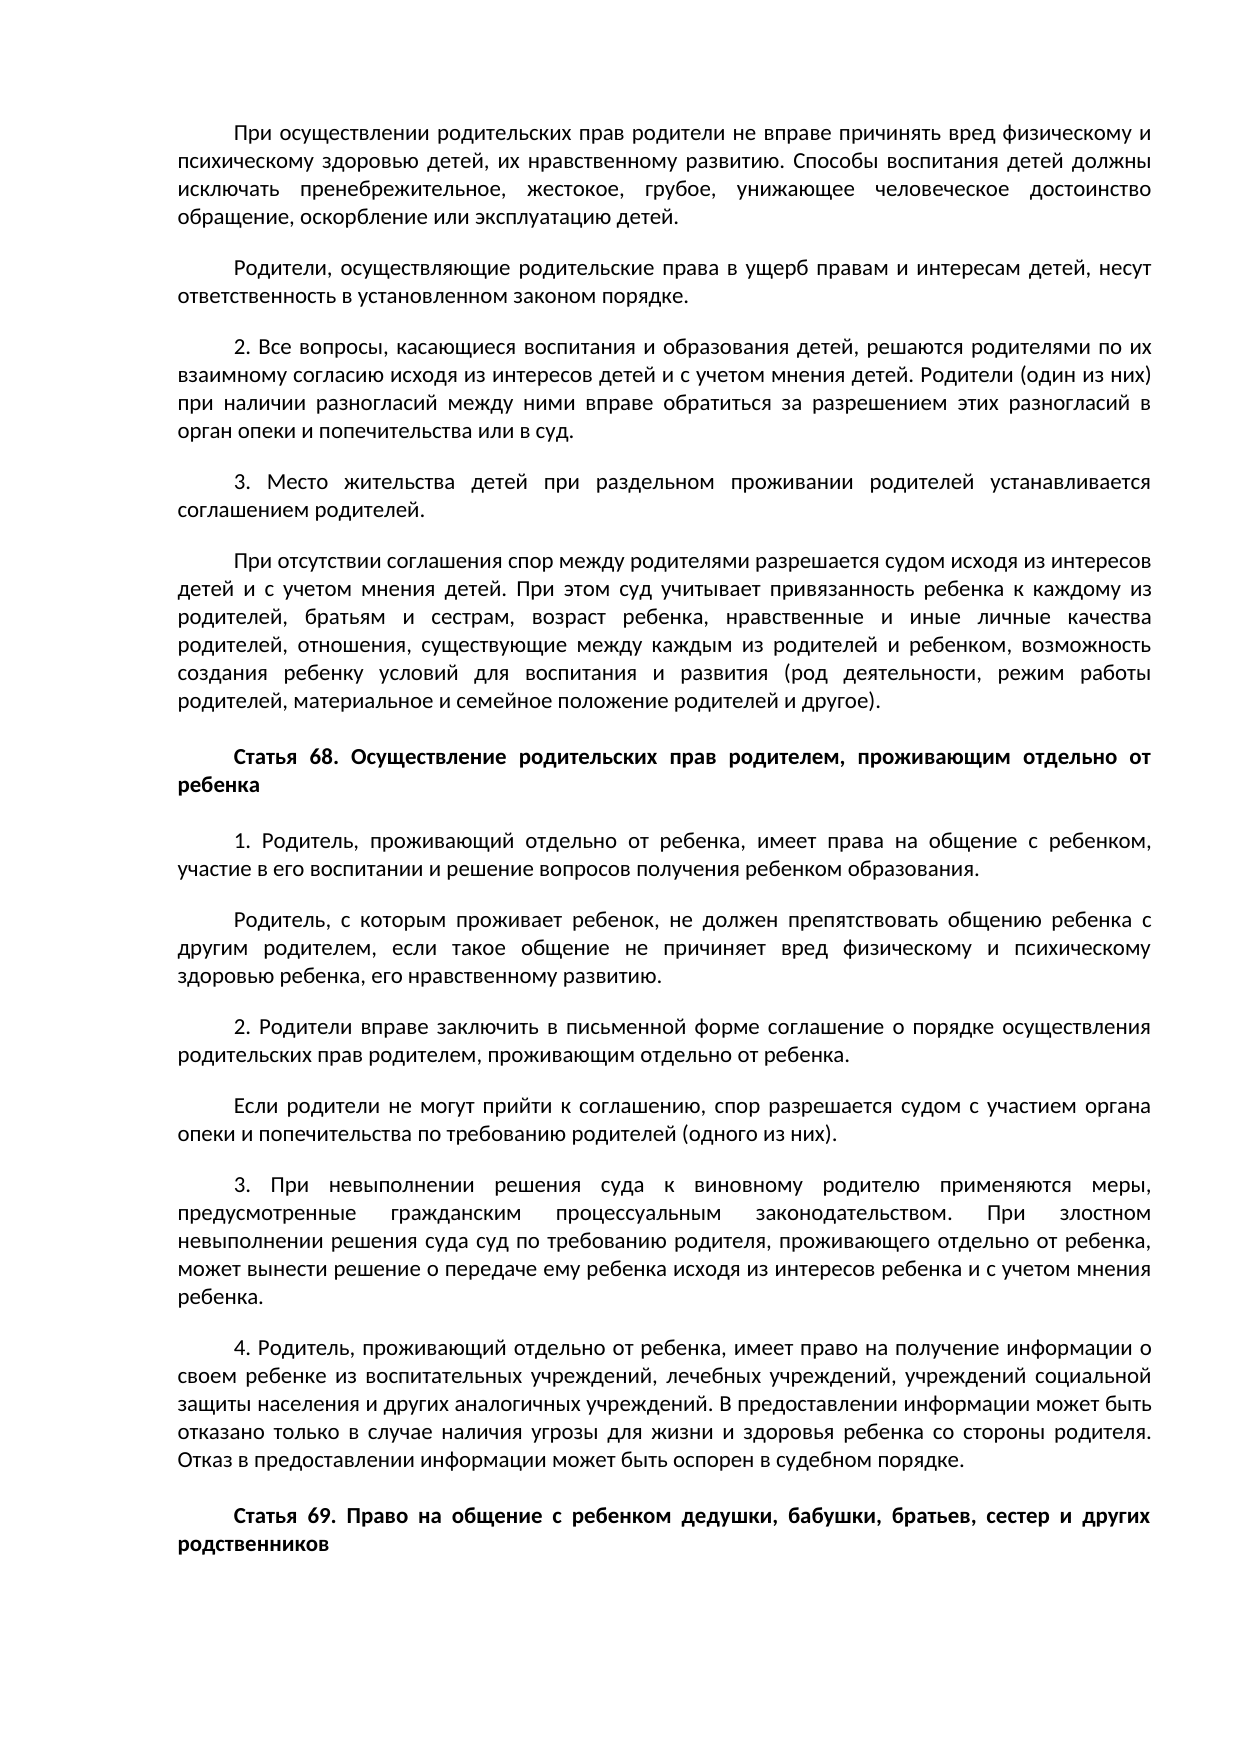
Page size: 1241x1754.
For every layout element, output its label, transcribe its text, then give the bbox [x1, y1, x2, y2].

text 3. При невыполнении решения суда к виновному родителю применяются меры, предусмотренные гражданским процессуальным законодательством. При злостном невыполнении решения суда суд по требованию родителя, проживающего отдельно от ребенка, может вынести решение о передаче ему ребенка исходя из интересов ребенка и с учетом мнения ребенка. [177, 1170, 1152, 1310]
text Родитель, с которым проживает ребенок, не должен препятствовать общению ребенка с другим родителем, если такое общение не причиняет вред физическому и психическому здоровью ребенка, его нравственному развитию. [177, 905, 1152, 989]
title Статья 69. Право на общение с ребенком дедушки, бабушки, братьев, сестер и других родственников [177, 1501, 1152, 1557]
text При осуществлении родительских прав родители не вправе причинять вред физическому и психическому здоровью детей, их нравственному развитию. Способы воспитания детей должны исключать пренебрежительное, жестокое, грубое, унижающее человеческое достоинство обращение, оскорбление или эксплуатацию детей. [177, 118, 1152, 230]
text 3. Место жительства детей при раздельном проживании родителей устанавливается соглашением родителей. [177, 467, 1152, 523]
title Статья 68. Осуществление родительских прав родителем, проживающим отдельно от ребенка [177, 742, 1152, 798]
text 1. Родитель, проживающий отдельно от ребенка, имеет права на общение с ребенком, участие в его воспитании и решение вопросов получения ребенком образования. [177, 826, 1152, 882]
text При отсутствии соглашения спор между родителями разрешается судом исходя из интересов детей и с учетом мнения детей. При этом суд учитывает привязанность ребенка к каждому из родителей, братьям и сестрам, возраст ребенка, нравственные и иные личные качества родителей, отношения, существующие между каждым из родителей и ребенком, возможность создания ребенку условий для воспитания и развития (род деятельности, режим работы родителей, материальное и семейное положение родителей и другое). [177, 546, 1152, 714]
text 2. Все вопросы, касающиеся воспитания и образования детей, решаются родителями по их взаимному согласию исходя из интересов детей и с учетом мнения детей. Родители (один из них) при наличии разногласий между ними вправе обратиться за разрешением этих разногласий в орган опеки и попечительства или в суд. [177, 332, 1152, 444]
text Родители, осуществляющие родительские права в ущерб правам и интересам детей, несут ответственность в установленном законом порядке. [177, 253, 1152, 309]
text 2. Родители вправе заключить в письменной форме соглашение о порядке осуществления родительских прав родителем, проживающим отдельно от ребенка. [177, 1012, 1152, 1068]
text Если родители не могут прийти к соглашению, спор разрешается судом с участием органа опеки и попечительства по требованию родителей (одного из них). [177, 1091, 1152, 1147]
text 4. Родитель, проживающий отдельно от ребенка, имеет право на получение информации о своем ребенке из воспитательных учреждений, лечебных учреждений, учреждений социальной защиты населения и других аналогичных учреждений. В предоставлении информации может быть отказано только в случае наличия угрозы для жизни и здоровья ребенка со стороны родителя. Отказ в предоставлении информации может быть оспорен в судебном порядке. [177, 1333, 1152, 1473]
